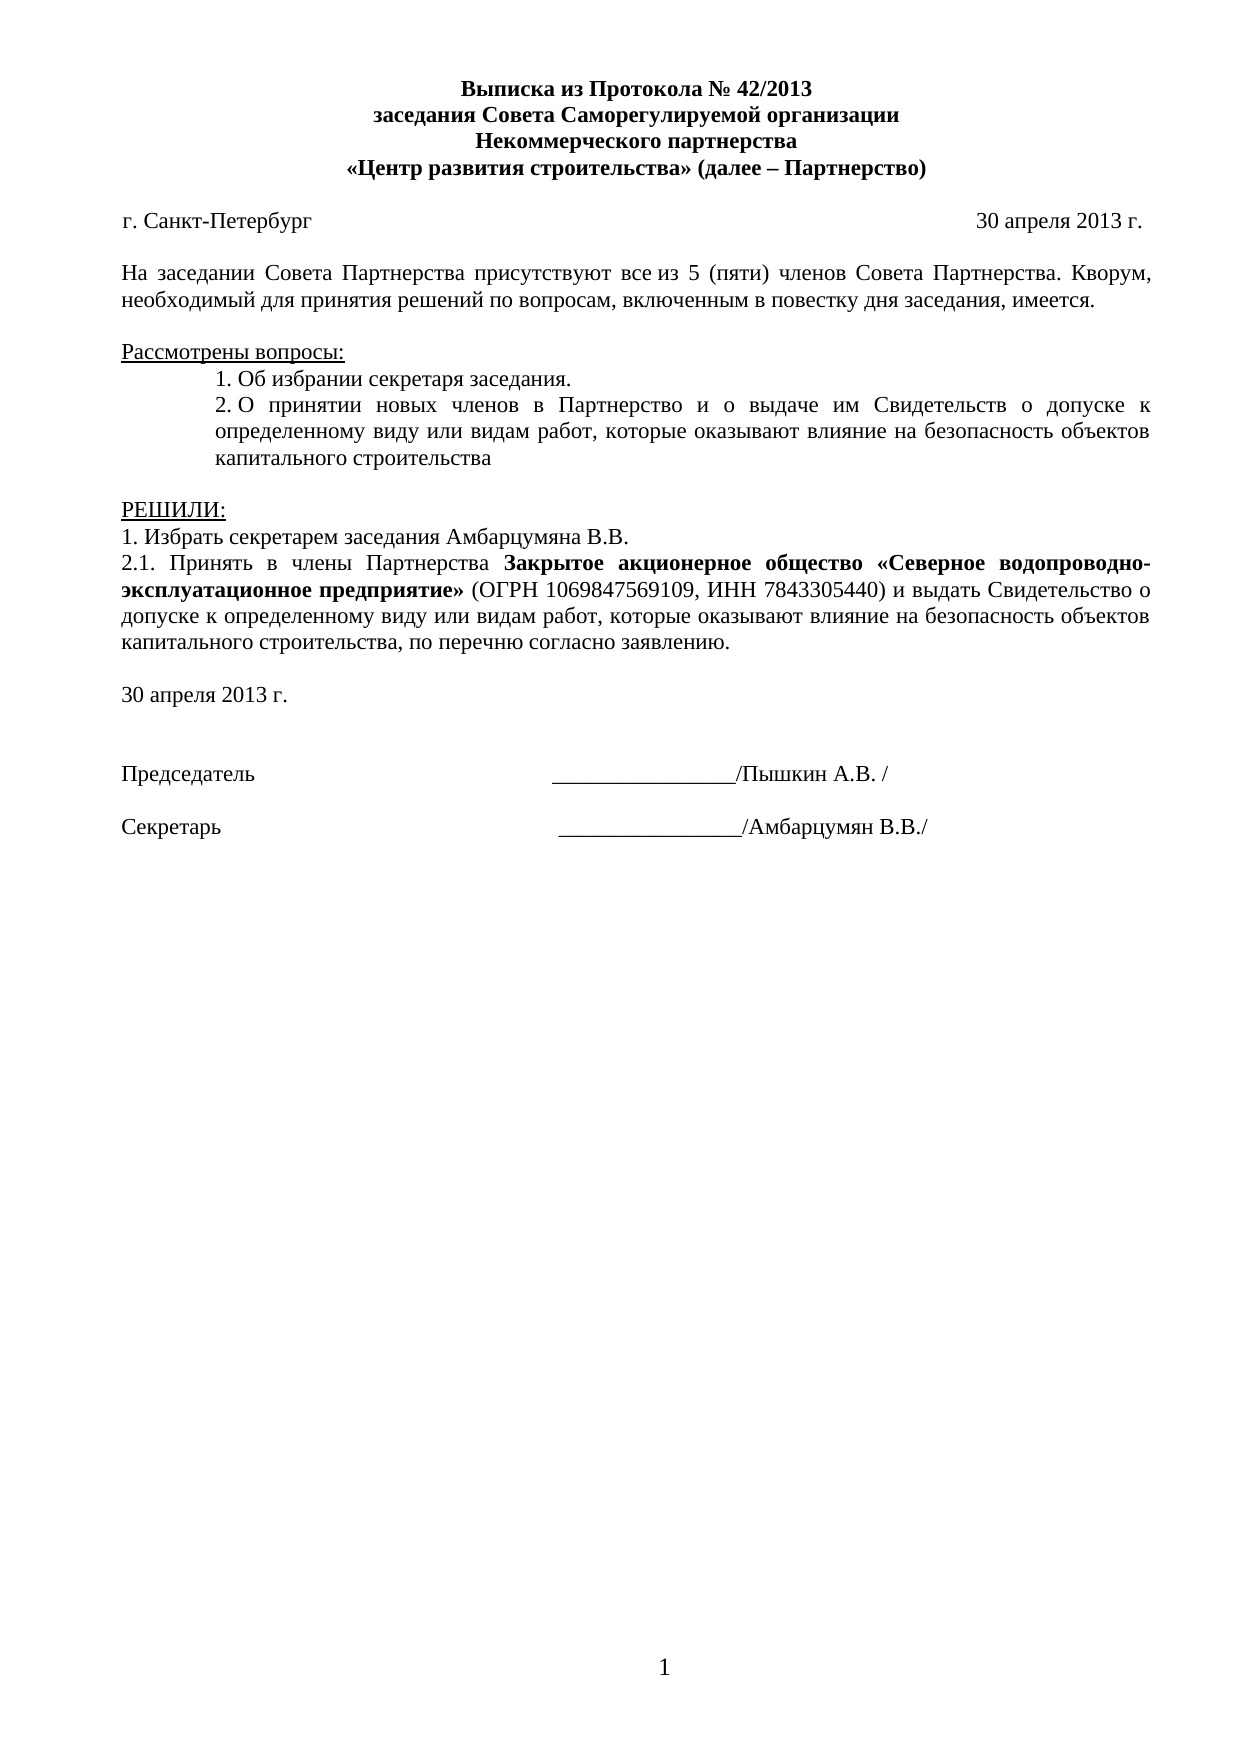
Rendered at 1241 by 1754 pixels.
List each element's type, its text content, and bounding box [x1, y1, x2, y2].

text РЕШИЛИ: [121, 497, 1152, 523]
text Некоммерческого партнерства [121, 128, 1152, 154]
text Рассмотрены вопросы: [121, 338, 1152, 365]
text 30 апреля 2013 г. [121, 681, 1152, 707]
text заседания Совета Саморегулируемой организации [121, 101, 1152, 128]
text Секретарь ________________/Амбарцумян В.В./ [121, 813, 1152, 839]
table_header г. Санкт-Петербург [111, 207, 632, 233]
table_header 30 апреля 2013 г. [633, 207, 1154, 233]
text 2.1. Принять в члены Партнерства Закрытое акционерное общество «Северное водопроводно-эксплуатационное предприятие» (ОГРН 1069847569109, ИНН 7843305440) и выдать Свидетельство о допуске к определенному виду или видам работ, которые оказывают влияние на безопасность объектов капитального строительства, по перечню согласно заявлению. [121, 549, 1152, 655]
text «Центр развития строительства» (далее – Партнерство) [121, 154, 1152, 180]
text Председатель ________________/Пышкин А.В. / [121, 760, 1152, 786]
text Выписка из Протокола № 42/2013 [121, 75, 1152, 101]
text На заседании Совета Партнерства присутствуют все из 5 (пяти) членов Совета Партнерства. Кворум, необходимый для принятия решений по вопросам, включенным в повестку дня заседания, имеется. [121, 259, 1152, 312]
text 1. Избрать секретарем заседания Амбарцумяна В.В. [121, 523, 1152, 549]
text 1. Об избрании секретаря заседания. [215, 365, 1152, 391]
text 2. О принятии новых членов в Партнерство и о выдаче им Свидетельств о допуске к определенному виду или видам работ, которые оказывают влияние на безопасность объектов капитального строительства [215, 391, 1152, 470]
